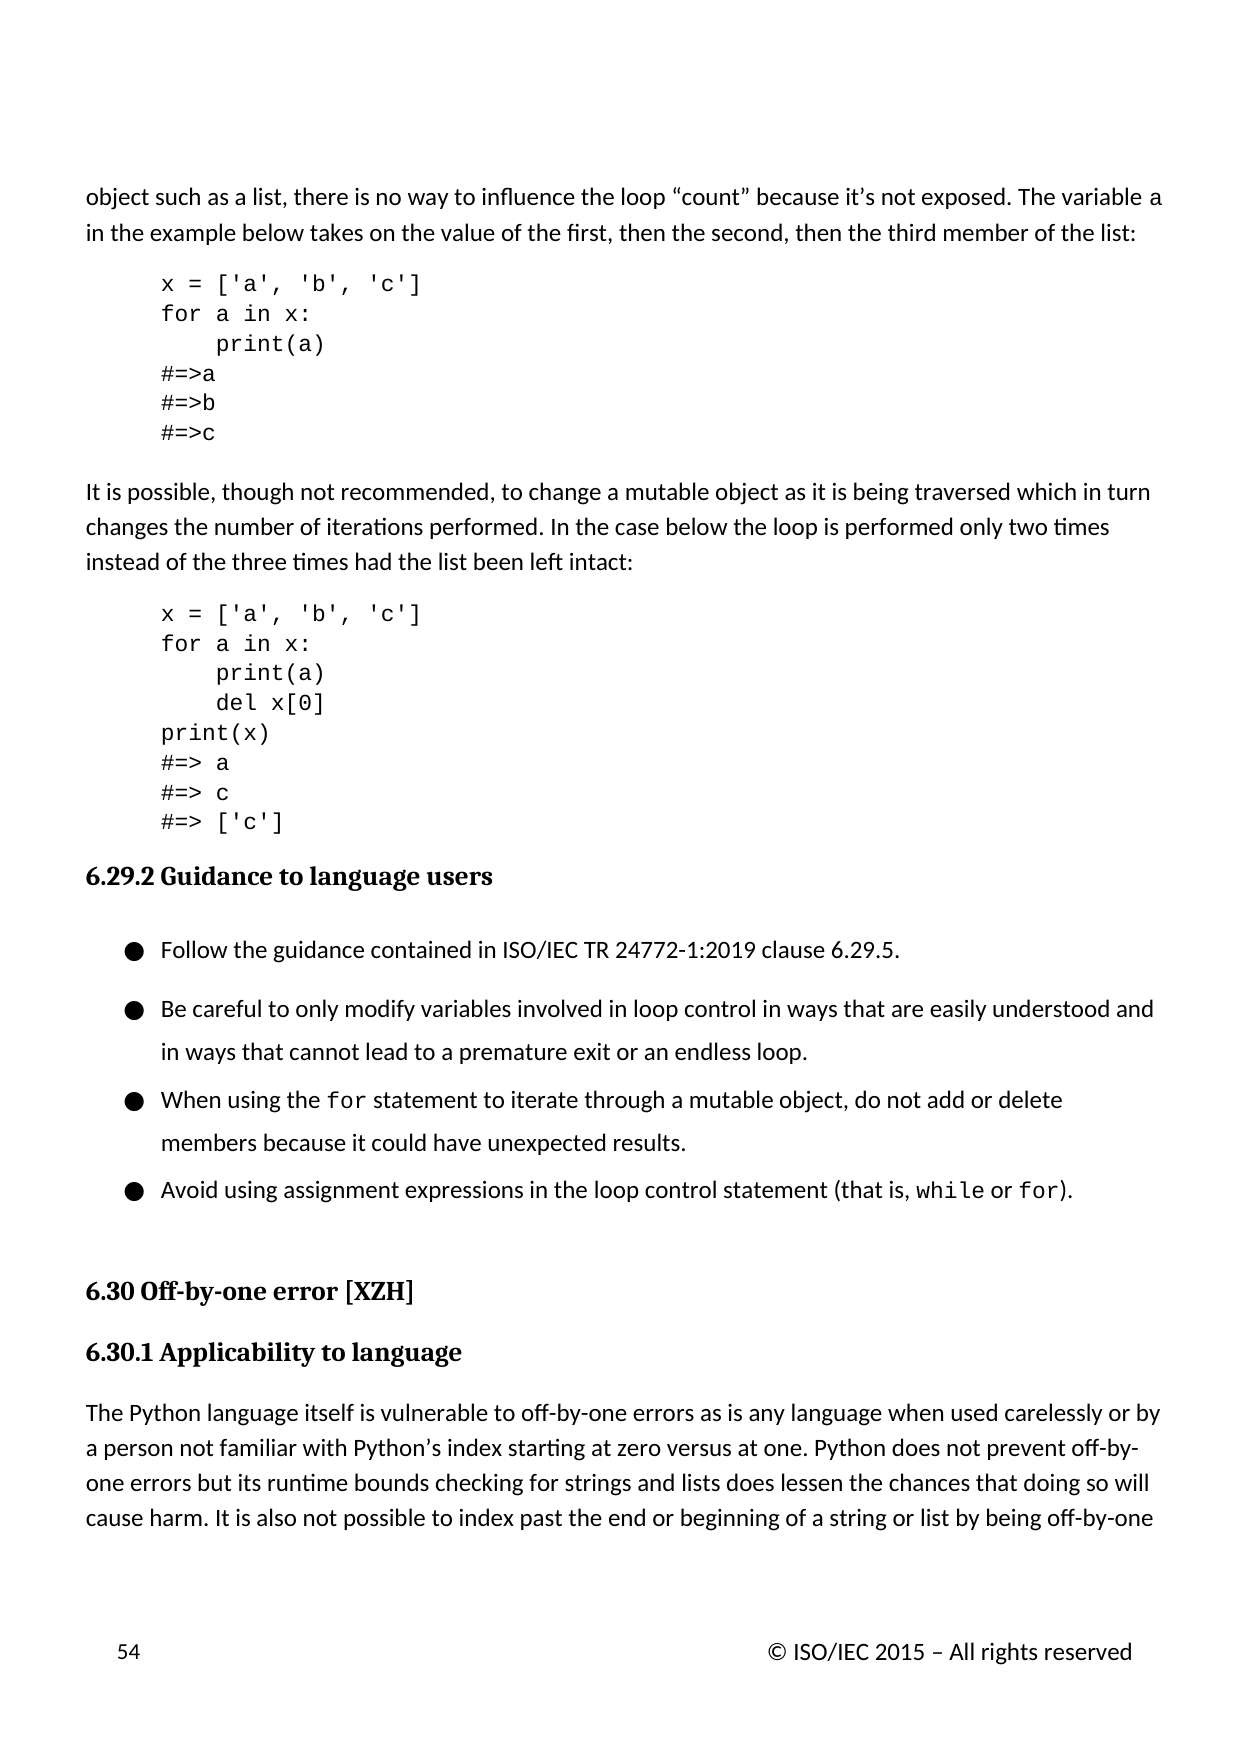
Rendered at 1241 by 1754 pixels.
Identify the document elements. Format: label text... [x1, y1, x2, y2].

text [86, 1397, 1164, 1533]
text It is possible, though not recommended, to change a mutable object as it is being traversed which in turn changes the number of iterations performed. In the case below the loop is performed only two times instead of the three times had the list been left intact: [86, 476, 1164, 577]
text #=> a [161, 751, 1164, 777]
text for a in x: [161, 302, 1164, 328]
text for a in x: [161, 632, 1164, 658]
text #=> c [161, 781, 1164, 807]
text del x[0] [161, 692, 1164, 717]
text #=>a [161, 362, 1164, 388]
text x = ['a', 'b', 'c'] [161, 273, 1164, 298]
subtitle 6.30.1 Applicability to language [86, 1337, 1164, 1368]
subtitle 6.30 Off-by-one error [XZH] [86, 1276, 1164, 1308]
list Follow the guidance contained in ISO/IEC TR 24772-1:2019 clause 6.29.5. [123, 921, 1164, 973]
text x = ['a', 'b', 'c'] [161, 602, 1164, 628]
text #=>b [161, 392, 1164, 418]
list Be careful to only modify variables involved in loop control in ways that are easily understood and in ways that cannot lead to a premature exit or an endless loop. [123, 980, 1164, 1067]
text print(a) [161, 332, 1164, 358]
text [86, 181, 1164, 247]
subtitle 6.29.2 Guidance to language users [86, 861, 1164, 892]
text print(x) [161, 721, 1164, 747]
text #=>c [161, 422, 1164, 447]
list Avoid using assignment expressions in the loop control statement (that is, while or for). [123, 1162, 1164, 1213]
text #=> ['c'] [161, 811, 1164, 837]
text print(a) [161, 662, 1164, 688]
list When using the for statement to iterate through a mutable object, do not add or delete members because it could have unexpected results. [123, 1071, 1164, 1157]
